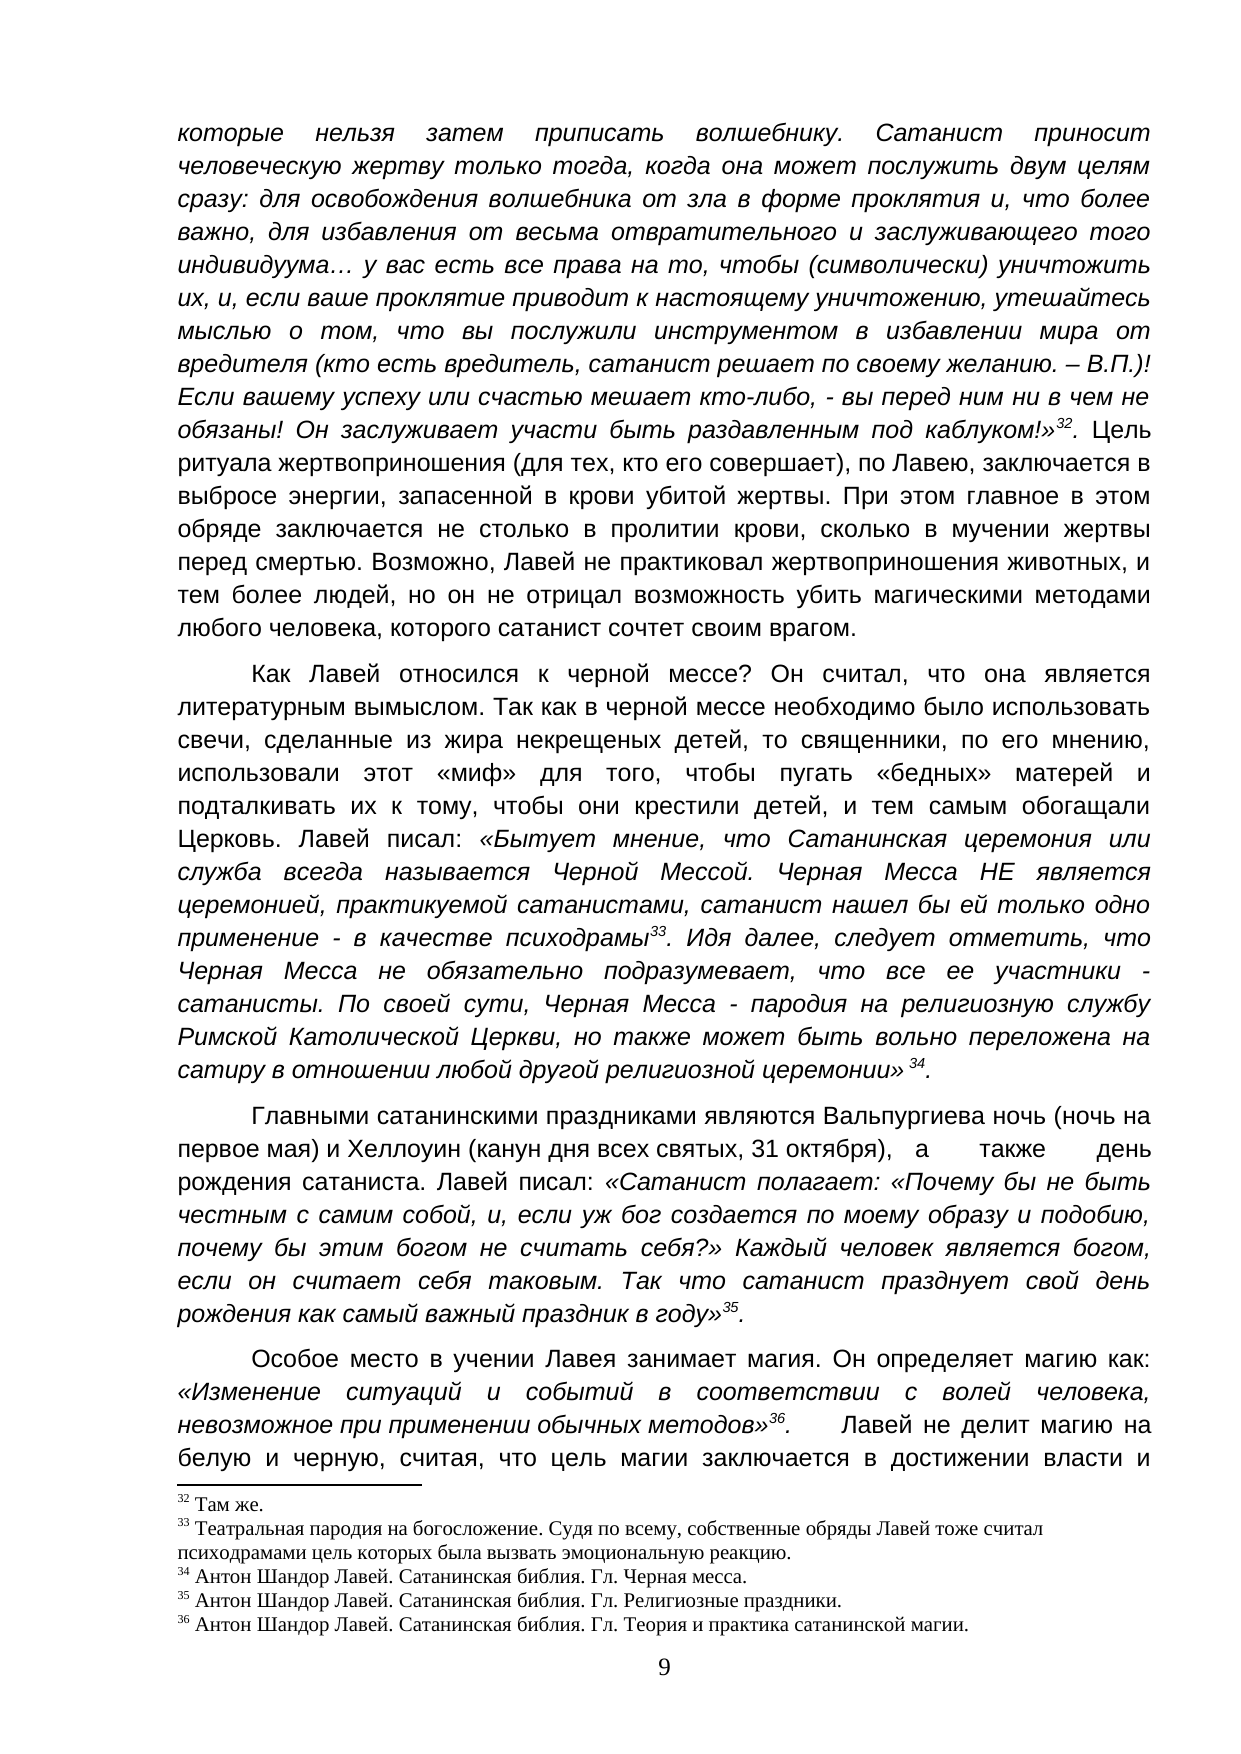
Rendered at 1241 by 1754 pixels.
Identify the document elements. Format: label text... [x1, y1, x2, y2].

text Главными сатанинскими праздниками являются Вальпургиева ночь (ночь на первое мая) и Хеллоуин (канун дня всех святых, 31 октября), а также день рождения сатаниста. Лавей писал: «Сатанист полагает: «Почему бы не быть честным с самим собой, и, если уж бог создается по моему образу и подобию, почему бы этим богом не считать себя?» Каждый человек является богом, если он считает себя таковым. Так что сатанист празднует свой день рождения как самый важный праздник в году». [177, 1101, 1152, 1328]
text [177, 118, 1152, 642]
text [177, 1344, 1152, 1472]
text Как Лавей относился к черной мессе? Он считал, что она является литературным вымыслом. Так как в черной мессе необходимо было использовать свечи, сделанные из жира некрещеных детей, то священники, по его мнению, использовали этот «миф» для того, чтобы пугать «бедных» матерей и подталкивать их к тому, чтобы они крестили детей, и тем самым обогащали Церковь. Лавей писал: «Бытует мнение, что Сатанинская церемония или служба всегда называется Черной Мессой. Черная Месса НЕ является церемонией, практикуемой сатанистами, сатанист нашел бы ей только одно применение - в качестве психодрамы. Идя далее, следует отметить, что Черная Месса не обязательно подразумевает, что все ее участники - сатанисты. По своей сути, Черная Месса - пародия на религиозную службу Римской Католической Церкви, но также может быть вольно переложена на сатиру в отношении любой другой религиозной церемонии» . [177, 659, 1152, 1084]
